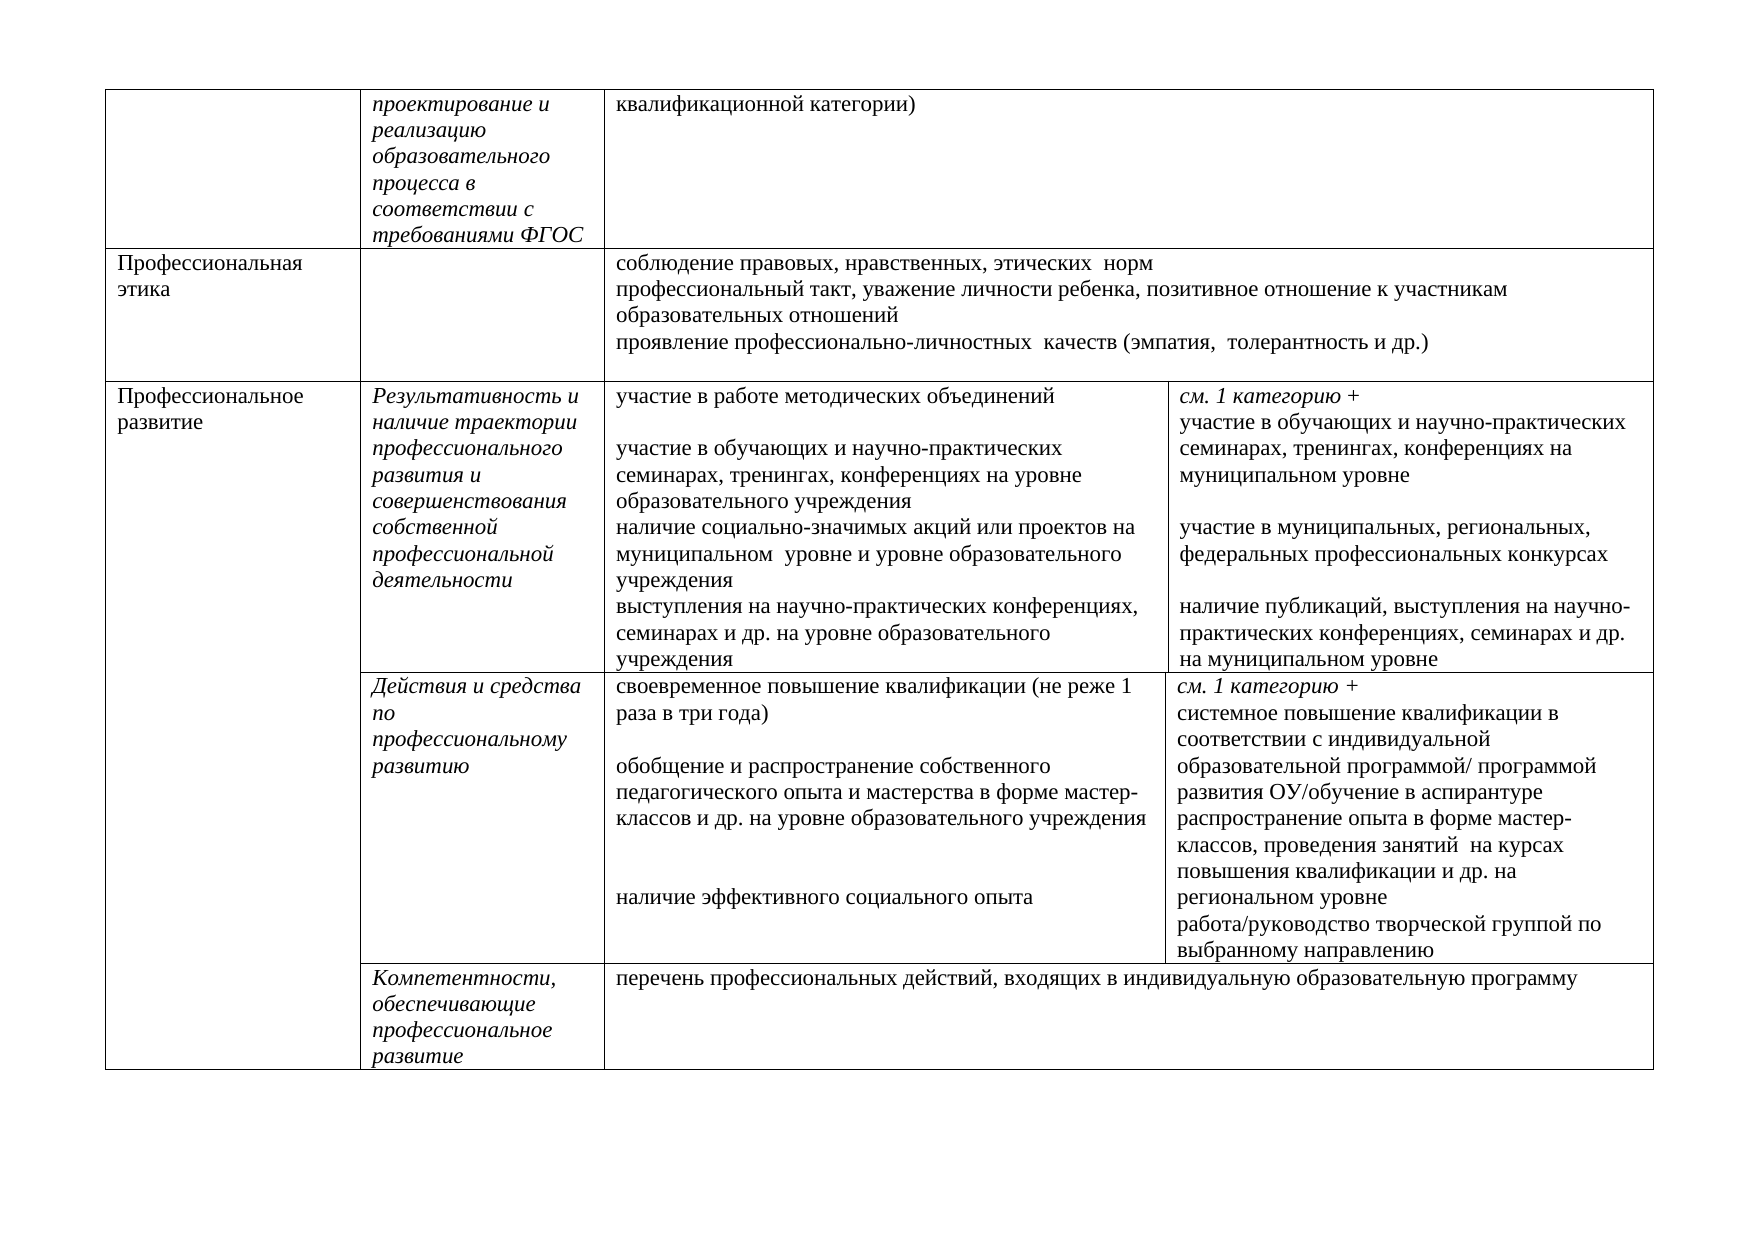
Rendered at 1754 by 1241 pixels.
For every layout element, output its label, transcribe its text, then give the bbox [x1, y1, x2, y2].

table_cell Действия и средства по профессиональному развитию [361, 673, 604, 962]
table_cell Профессиональное развитие [106, 382, 360, 1069]
table_cell см. 1 категорию + участие в обучающих и научно-практических семинарах, тренингах, конференциях на муниципальном уровне участие в муниципальных, региональных, федеральных профессиональных конкурсах наличие публикаций, выступления на научно-практических конференциях, семинарах и др. на муниципальном уровне [1169, 382, 1653, 672]
table_cell участие в работе методических объединений участие в обучающих и научно-практических семинарах, тренингах, конференциях на уровне образовательного учреждения наличие социально-значимых акций или проектов на муниципальном уровне и уровне образовательного учреждения выступления на научно-практических конференциях, семинарах и др. на уровне образовательного учреждения [605, 382, 1168, 672]
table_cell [605, 90, 1653, 248]
table_cell см. 1 категорию + системное повышение квалификации в соответствии с индивидуальной образовательной программой/ программой развития ОУ/обучение в аспирантуре распространение опыта в форме мастер-классов, проведения занятий на курсах повышения квалификации и др. на региональном уровне работа/руководство творческой группой по выбранному направлению [1166, 673, 1653, 962]
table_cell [361, 90, 604, 248]
table_cell своевременное повышение квалификации (не реже 1 раза в три года) обобщение и распространение собственного педагогического опыта и мастерства в форме мастер-классов и др. на уровне образовательного учреждения наличие эффективного социального опыта [605, 673, 1165, 962]
table_cell перечень профессиональных действий, входящих в индивидуальную образовательную программу [605, 964, 1653, 1069]
table_cell Компетентности, обеспечивающие профессиональное развитие [361, 964, 604, 1069]
table_cell Профессиональная этика [106, 249, 360, 381]
table_cell Результативность и наличие траектории профессионального развития и совершенствования собственной профессиональной деятельности [361, 382, 604, 672]
table_cell соблюдение правовых, нравственных, этических норм профессиональный такт, уважение личности ребенка, позитивное отношение к участникам образовательных отношений проявление профессионально-личностных качеств (эмпатия, толерантность и др.) [605, 249, 1653, 381]
table_cell [361, 249, 604, 381]
